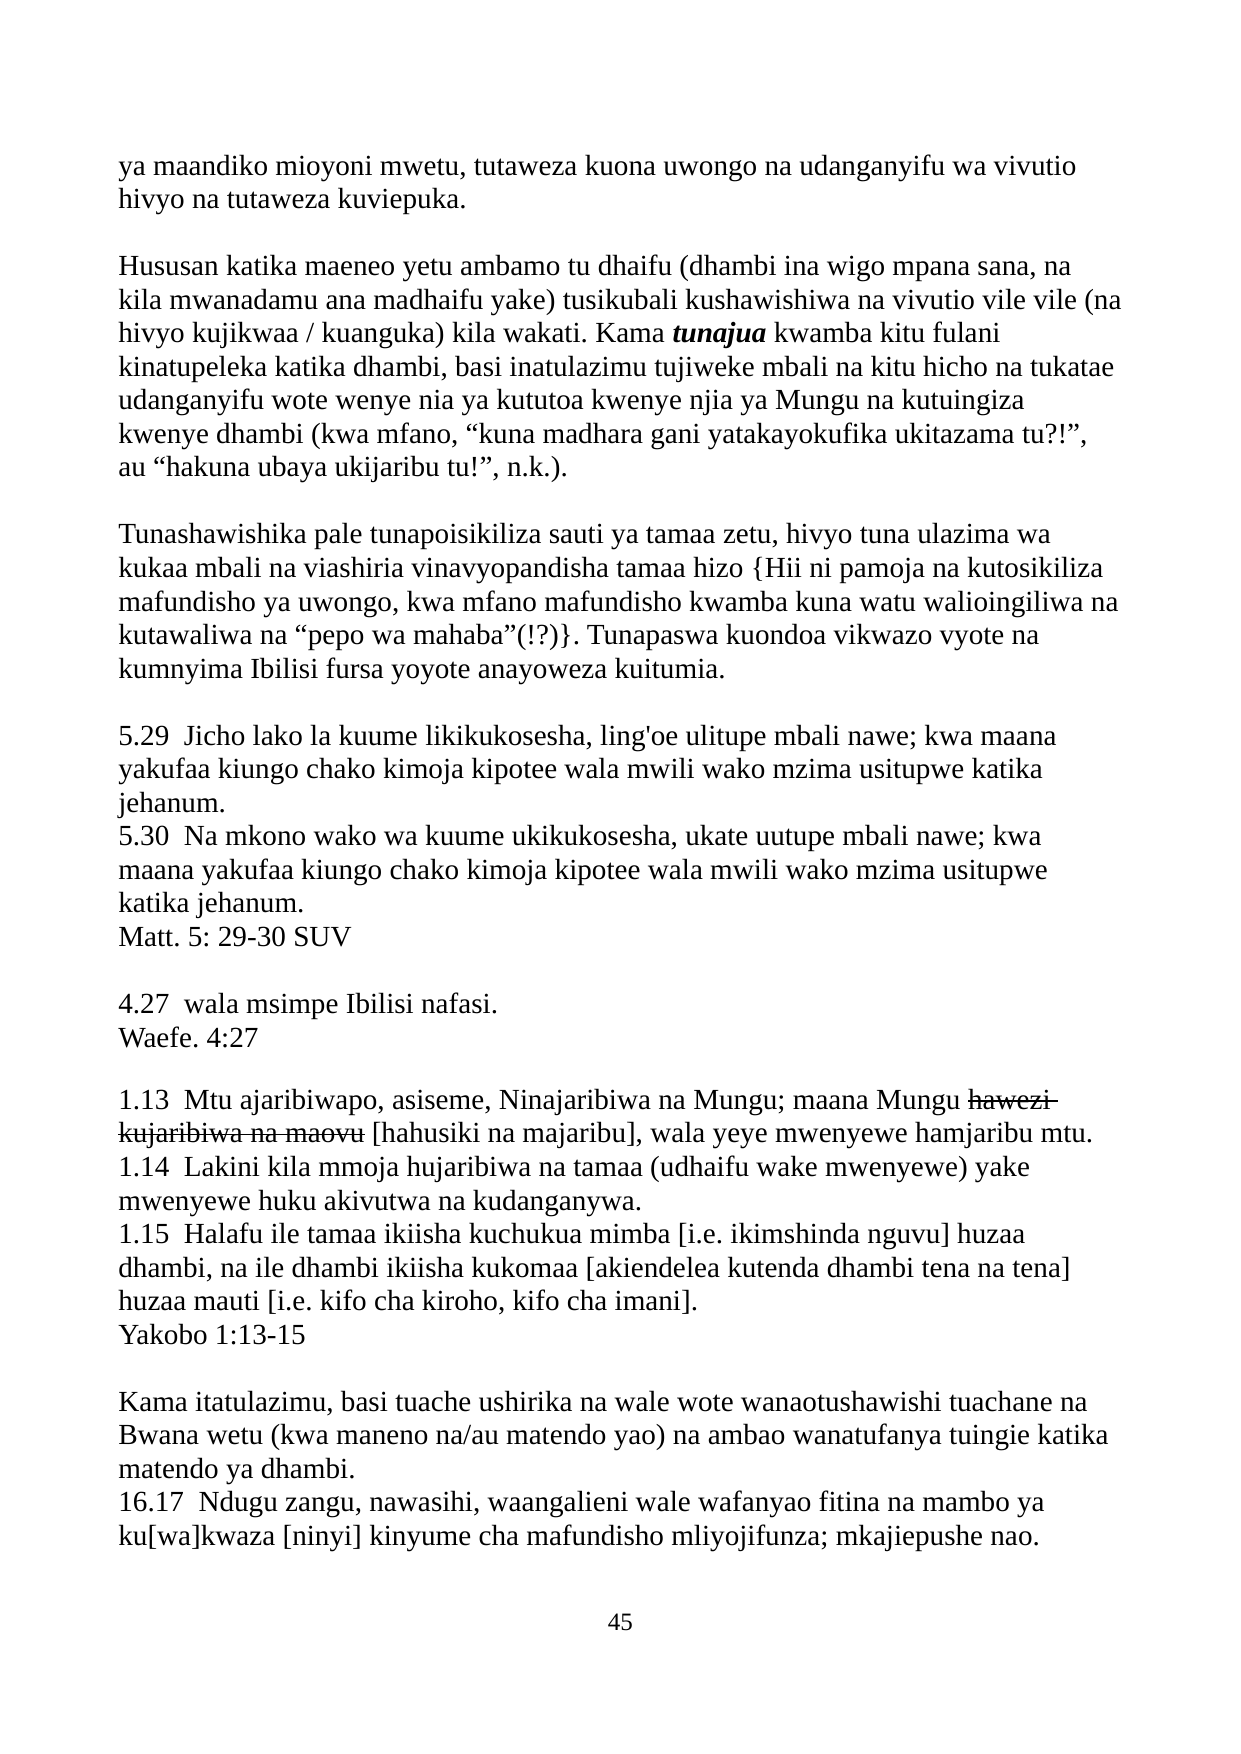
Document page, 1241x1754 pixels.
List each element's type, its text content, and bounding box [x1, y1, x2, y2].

text Hususan katika maeneo yetu ambamo tu dhaifu (dhambi ina wigo mpana sana, na kila mwanadamu ana madhaifu yake) tusikubali kushawishiwa na vivutio vile vile (na hivyo kujikwaa / kuanguka) kila wakati. Kama tunajua kwamba kitu fulani kinatupeleka katika dhambi, basi inatulazimu tujiweke mbali na kitu hicho na tukatae udanganyifu wote wenye nia ya kututoa kwenye njia ya Mungu na kutuingiza kwenye dhambi (kwa mfano, “kuna madhara gani yatakayokufika ukitazama tu?!”, au “hakuna ubaya ukijaribu tu!”, n.k.). [118, 248, 1122, 483]
text 5.30 Na mkono wako wa kuume ukikukosesha, ukate uutupe mbali nawe; kwa maana yakufaa kiungo chako kimoja kipotee wala mwili wako mzima usitupwe katika jehanum. [118, 818, 1122, 919]
text 16.17 Ndugu zangu, nawasihi, waangalieni wale wafanyao fitina na mambo ya ku[wa]kwaza [ninyi] kinyume cha mafundisho mliyojifunza; mkajiepushe nao. [118, 1484, 1122, 1552]
text 1.13 Mtu ajaribiwapo, asiseme, Ninajaribiwa na Mungu; maana Mungu hawezi kujaribiwa na maovu [hahusiki na majaribu], wala yeye mwenyewe hamjaribu mtu. [118, 1082, 1122, 1149]
text 1.15 Halafu ile tamaa ikiisha kuchukua mimba [i.e. ikimshinda nguvu] huzaa dhambi, na ile dhambi ikiisha kukomaa [akiendelea kutenda dhambi tena na tena] huzaa mauti [i.e. kifo cha kiroho, kifo cha imani]. [118, 1216, 1122, 1317]
text Yakobo 1:13-15 [118, 1317, 1122, 1350]
text Kama itatulazimu, basi tuache ushirika na wale wote wanaotushawishi tuachane na Bwana wetu (kwa maneno na/au matendo yao) na ambao wanatufanya tuingie katika matendo ya dhambi. [118, 1384, 1122, 1484]
text 4.27 wala msimpe Ibilisi nafasi. [118, 986, 1122, 1020]
text Tunashawishika pale tunapoisikiliza sauti ya tamaa zetu, hivyo tuna ulazima wa kukaa mbali na viashiria vinavyopandisha tamaa hizo {Hii ni pamoja na kutosikiliza mafundisho ya uwongo, kwa mfano mafundisho kwamba kuna watu walioingiliwa na kutawaliwa na “pepo wa mahaba”(!?)}. Tunapaswa kuondoa vikwazo vyote na kumnyima Ibilisi fursa yoyote anayoweza kuitumia. [118, 517, 1122, 684]
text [118, 148, 1122, 215]
text Matt. 5: 29-30 SUV [118, 919, 1122, 953]
text Waefe. 4:27 [118, 1020, 1122, 1053]
text 5.29 Jicho lako la kuume likikukosesha, ling'oe ulitupe mbali nawe; kwa maana yakufaa kiungo chako kimoja kipotee wala mwili wako mzima usitupwe katika jehanum. [118, 718, 1122, 818]
text 1.14 Lakini kila mmoja hujaribiwa na tamaa (udhaifu wake mwenyewe) yake mwenyewe huku akivutwa na kudanganywa. [118, 1149, 1122, 1216]
